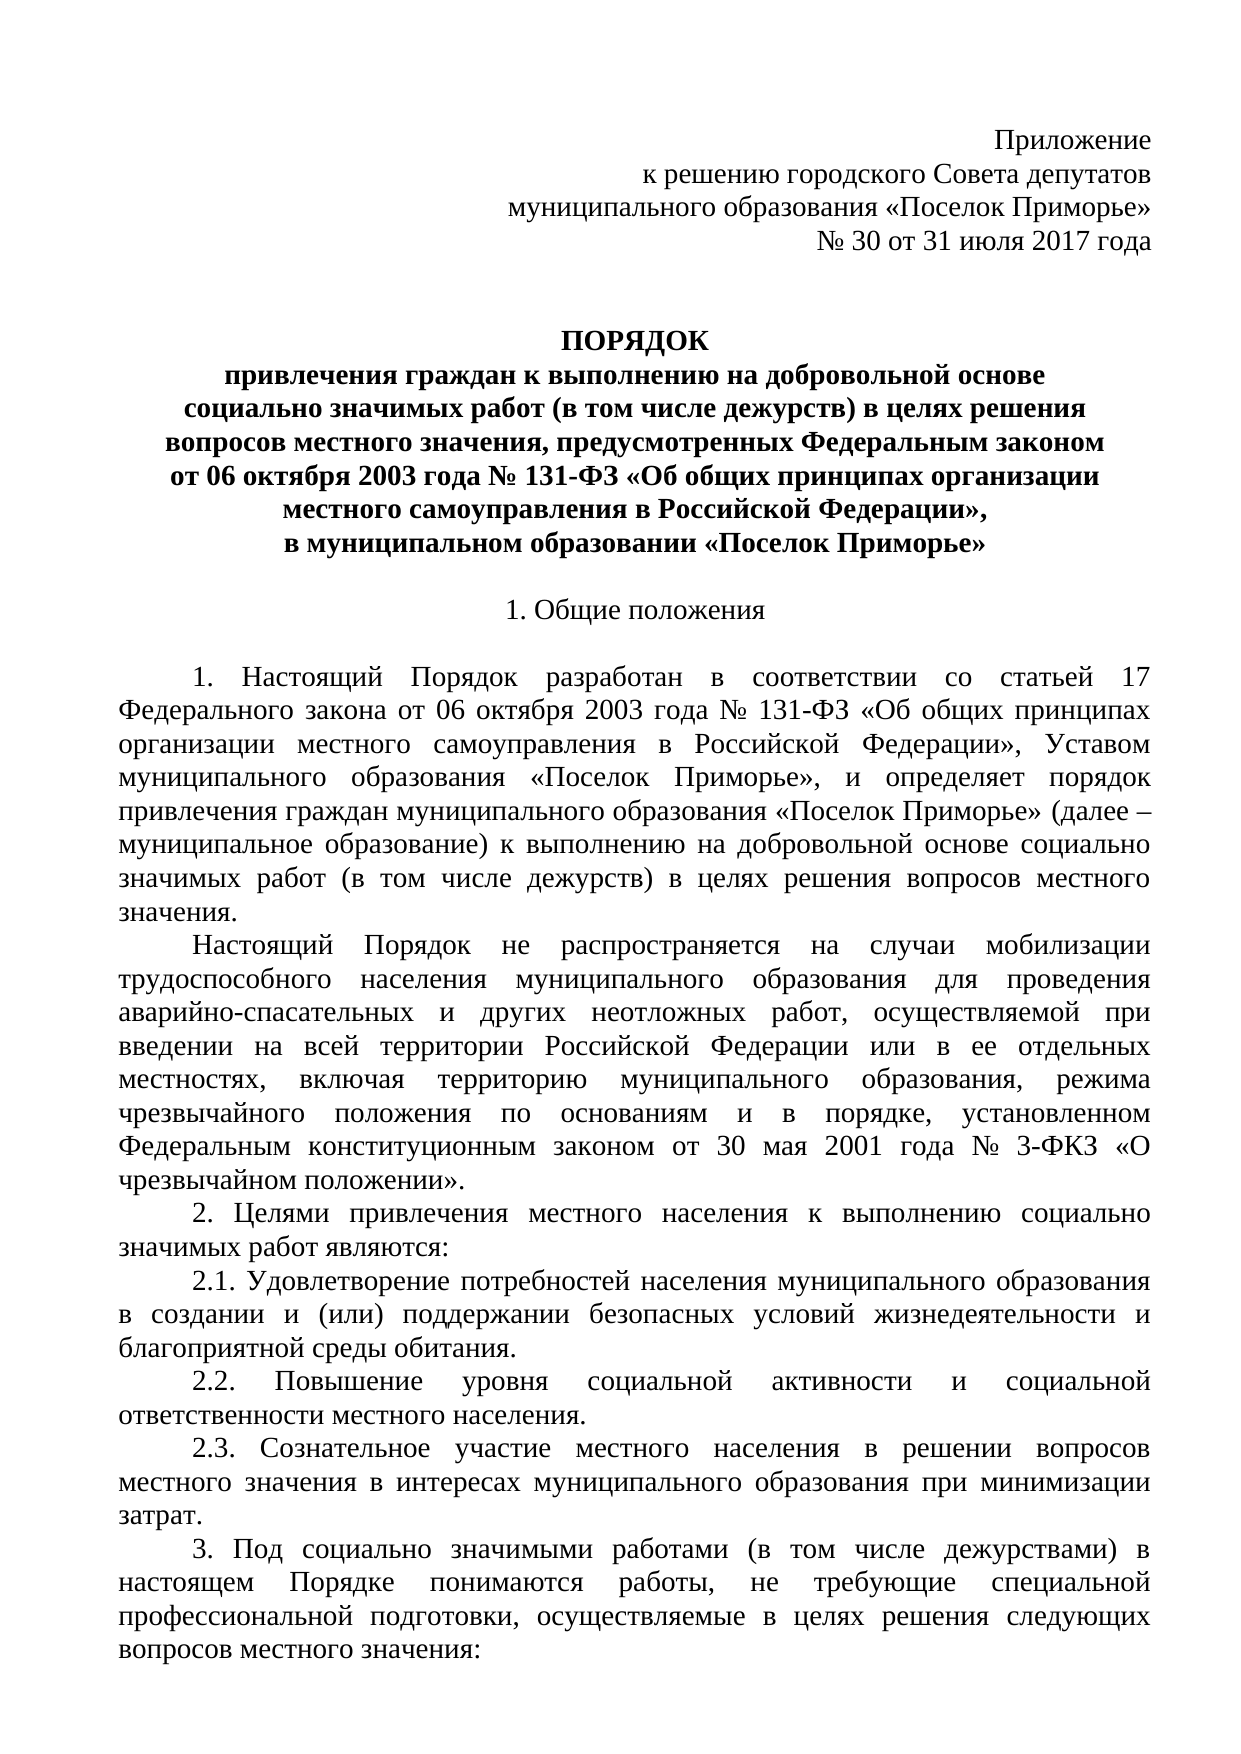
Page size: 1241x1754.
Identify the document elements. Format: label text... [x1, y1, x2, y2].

text муниципального образования «Поселок Приморье» [118, 189, 1152, 223]
text 2.1. Удовлетворение потребностей населения муниципального образования в создании и (или) поддержании безопасных условий жизнедеятельности и благоприятной среды обитания. [118, 1263, 1152, 1363]
text 1. Настоящий Порядок разработан в соответствии со статьей 17 Федерального закона от 06 октября 2003 года № 131-ФЗ «Об общих принципах организации местного самоуправления в Российской Федерации», Уставом муниципального образования «Поселок Приморье», и определяет порядок привлечения граждан муниципального образования «Поселок Приморье» (далее – муниципальное образование) к выполнению на добровольной основе социально значимых работ (в том числе дежурств) в целях решения вопросов местного значения. [118, 659, 1152, 927]
text 1. Общие положения [118, 592, 1152, 625]
text в муниципальном образовании «Поселок Приморье» [118, 525, 1152, 558]
text социально значимых работ (в том числе дежурств) в целях решения [118, 391, 1152, 424]
text № 30 от 31 июля 2017 года [118, 223, 1152, 256]
text Настоящий Порядок не распространяется на случаи мобилизации трудоспособного населения муниципального образования для проведения аварийно-спасательных и других неотложных работ, осуществляемой при введении на всей территории Российской Федерации или в ее отдельных местностях, включая территорию муниципального образования, режима чрезвычайного положения по основаниям и в порядке, установленном Федеральным конституционным законом от 30 мая 2001 года № 3-ФКЗ «О чрезвычайном положении». [118, 927, 1152, 1196]
text 2. Целями привлечения местного населения к выполнению социально значимых работ являются: [118, 1196, 1152, 1263]
text привлечения граждан к выполнению на добровольной основе [118, 357, 1152, 391]
text 2.3. Сознательное участие местного населения в решении вопросов местного значения в интересах муниципального образования при минимизации затрат. [118, 1430, 1152, 1531]
text ПОРЯДОК [118, 323, 1152, 357]
text местного самоуправления в Российской Федерации», [118, 491, 1152, 525]
text 2.2. Повышение уровня социальной активности и социальной ответственности местного населения. [118, 1363, 1152, 1430]
text Приложение [118, 122, 1152, 156]
text 3. Под социально значимыми работами (в том числе дежурствами) в настоящем Порядке понимаются работы, не требующие специальной профессиональной подготовки, осуществляемые в целях решения следующих вопросов местного значения: [118, 1531, 1152, 1665]
text к решению городского Совета депутатов [118, 156, 1152, 189]
text вопросов местного значения, предусмотренных Федеральным законом [118, 424, 1152, 458]
text от 06 октября 2003 года № 131-ФЗ «Об общих принципах организации [118, 458, 1152, 491]
